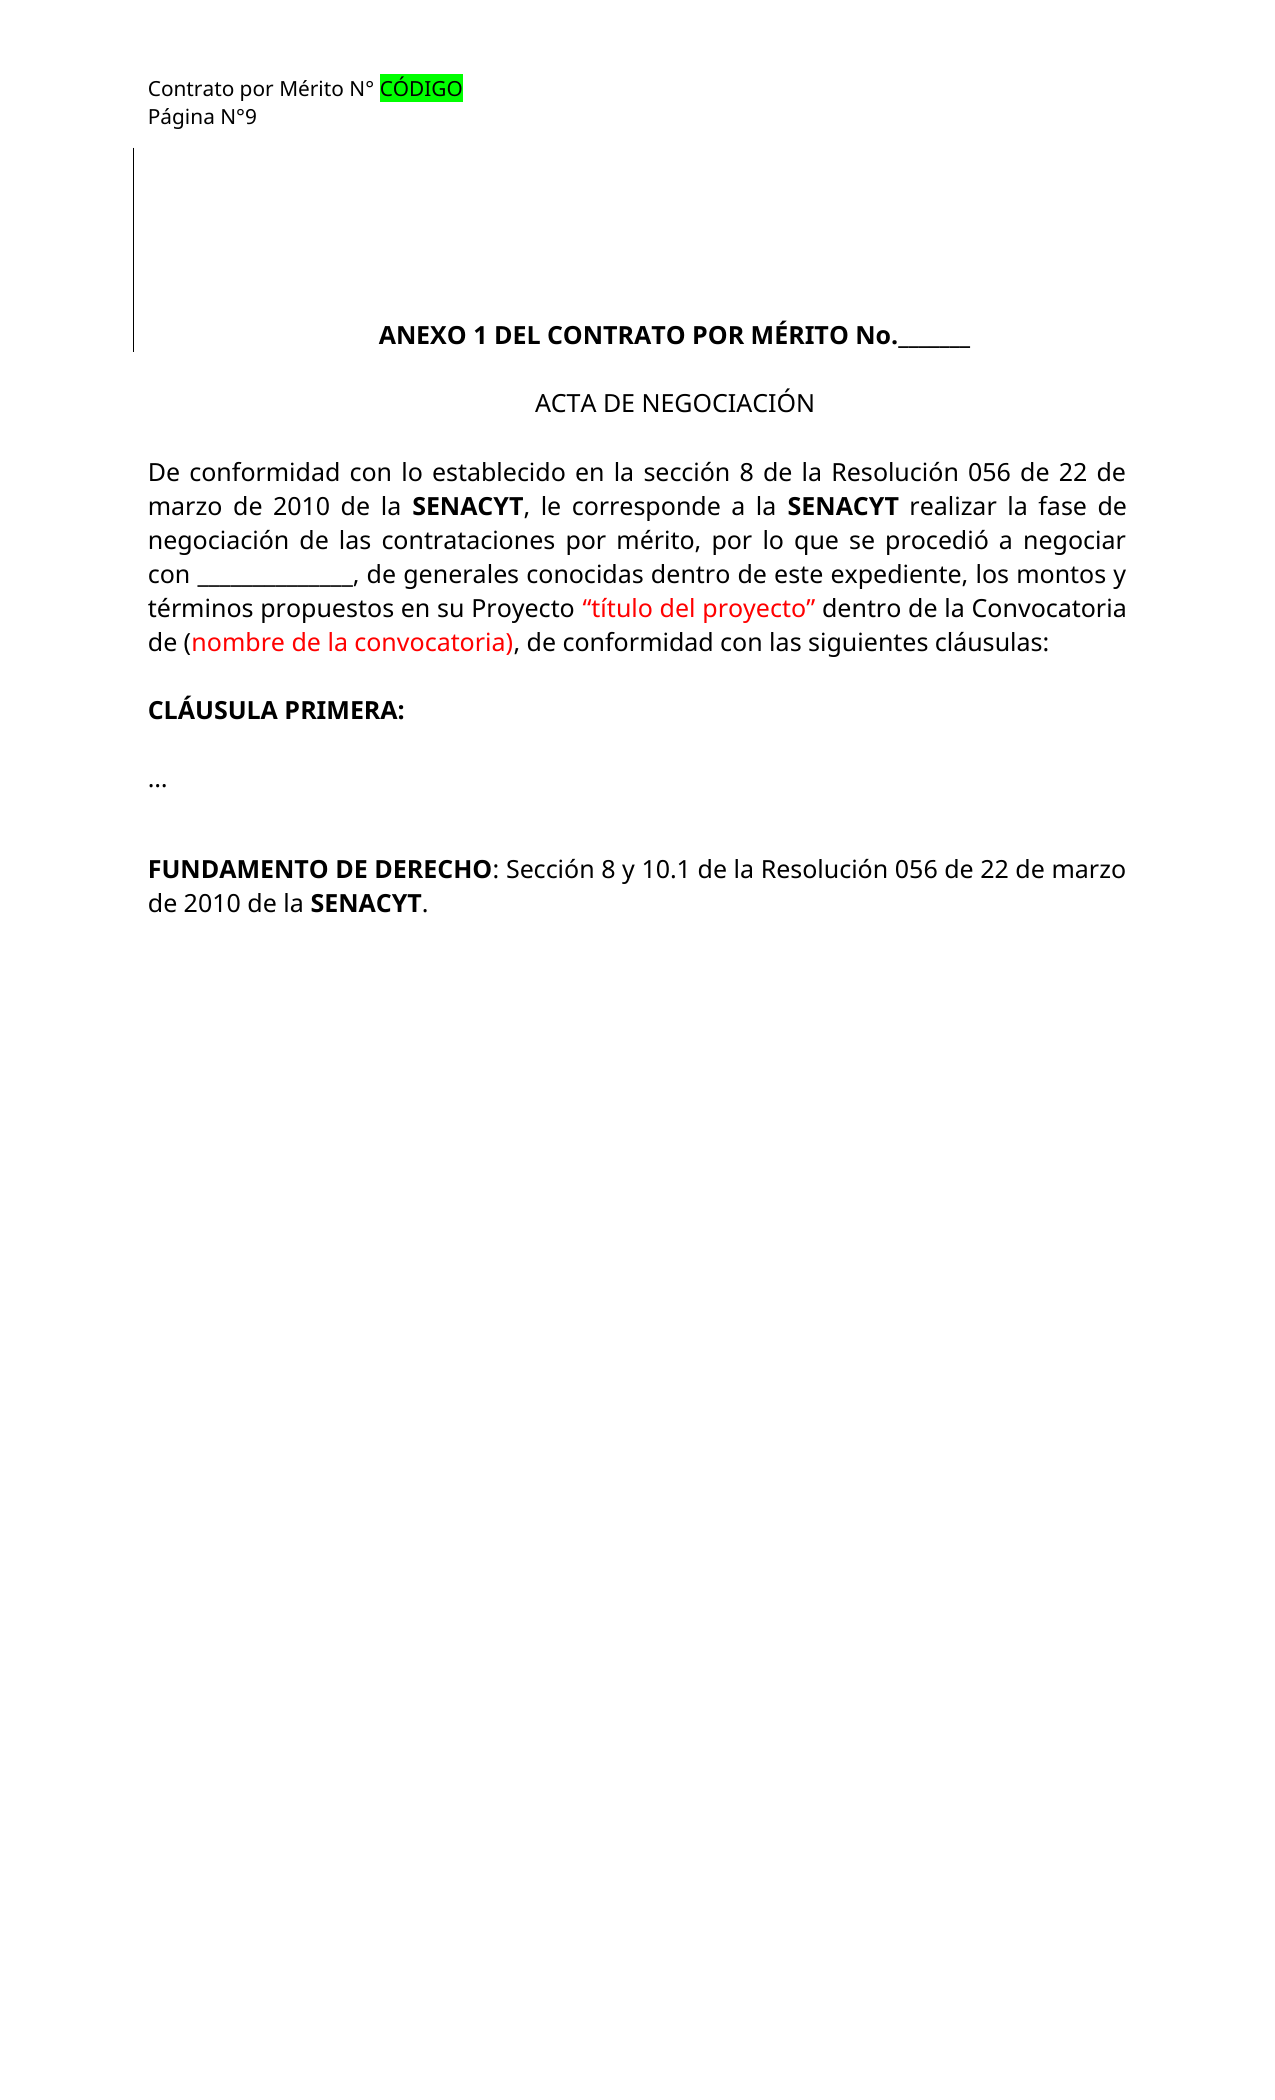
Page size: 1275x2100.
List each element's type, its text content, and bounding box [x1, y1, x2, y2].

text FUNDAMENTO DE DERECHO: Sección 8 y 10.1 de la Resolución 056 de 22 de marzo de 2010 de la SENACYT. [148, 852, 1127, 920]
text CLÁUSULA PRIMERA: [148, 693, 1127, 727]
list ACTA DE NEGOCIACIÓN [223, 386, 1127, 420]
text De conformidad con lo establecido en la sección 8 de la Resolución 056 de 22 de marzo de 2010 de la SENACYT, le corresponde a la SENACYT realizar la fase de negociación de las contrataciones por mérito, por lo que se procedió a negociar con ______________, de generales conocidas dentro de este expediente, los montos y términos propuestos en su Proyecto “título del proyecto” dentro de la Convocatoria de (nombre de la convocatoria), de conformidad con las siguientes cláusulas: [148, 454, 1127, 659]
text … [148, 761, 1127, 795]
list ANEXO 1 DEL CONTRATO POR MÉRITO No._______ [221, 318, 1127, 352]
